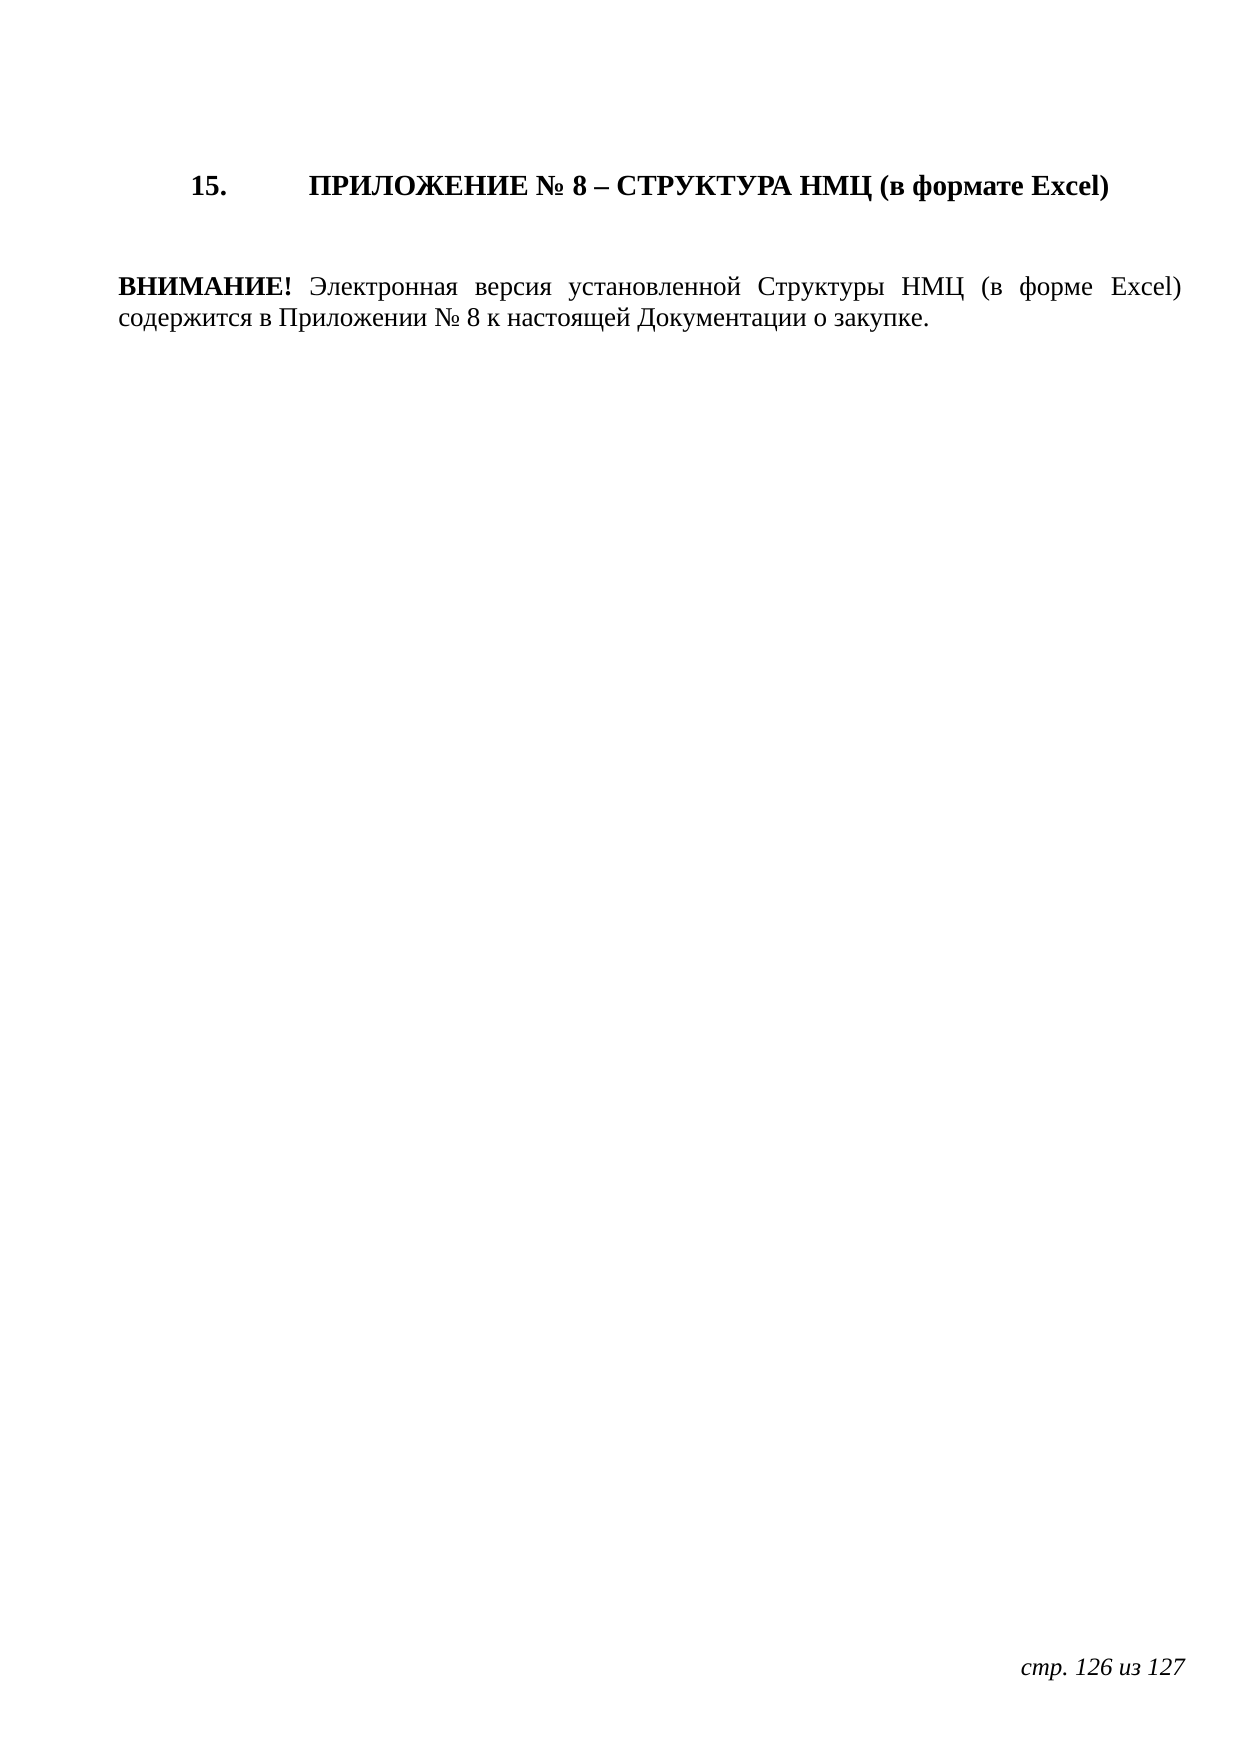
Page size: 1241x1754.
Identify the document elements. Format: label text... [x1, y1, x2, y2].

text ВНИМАНИЕ! Электронная версия установленной Структуры НМЦ (в форме Excel) содержится в Приложении № 8 к настоящей Документации о закупке. [118, 270, 1181, 333]
subtitle ПРИЛОЖЕНИЕ № 8 – СТРУКТУРА НМЦ (в формате Excel) [118, 168, 1181, 202]
